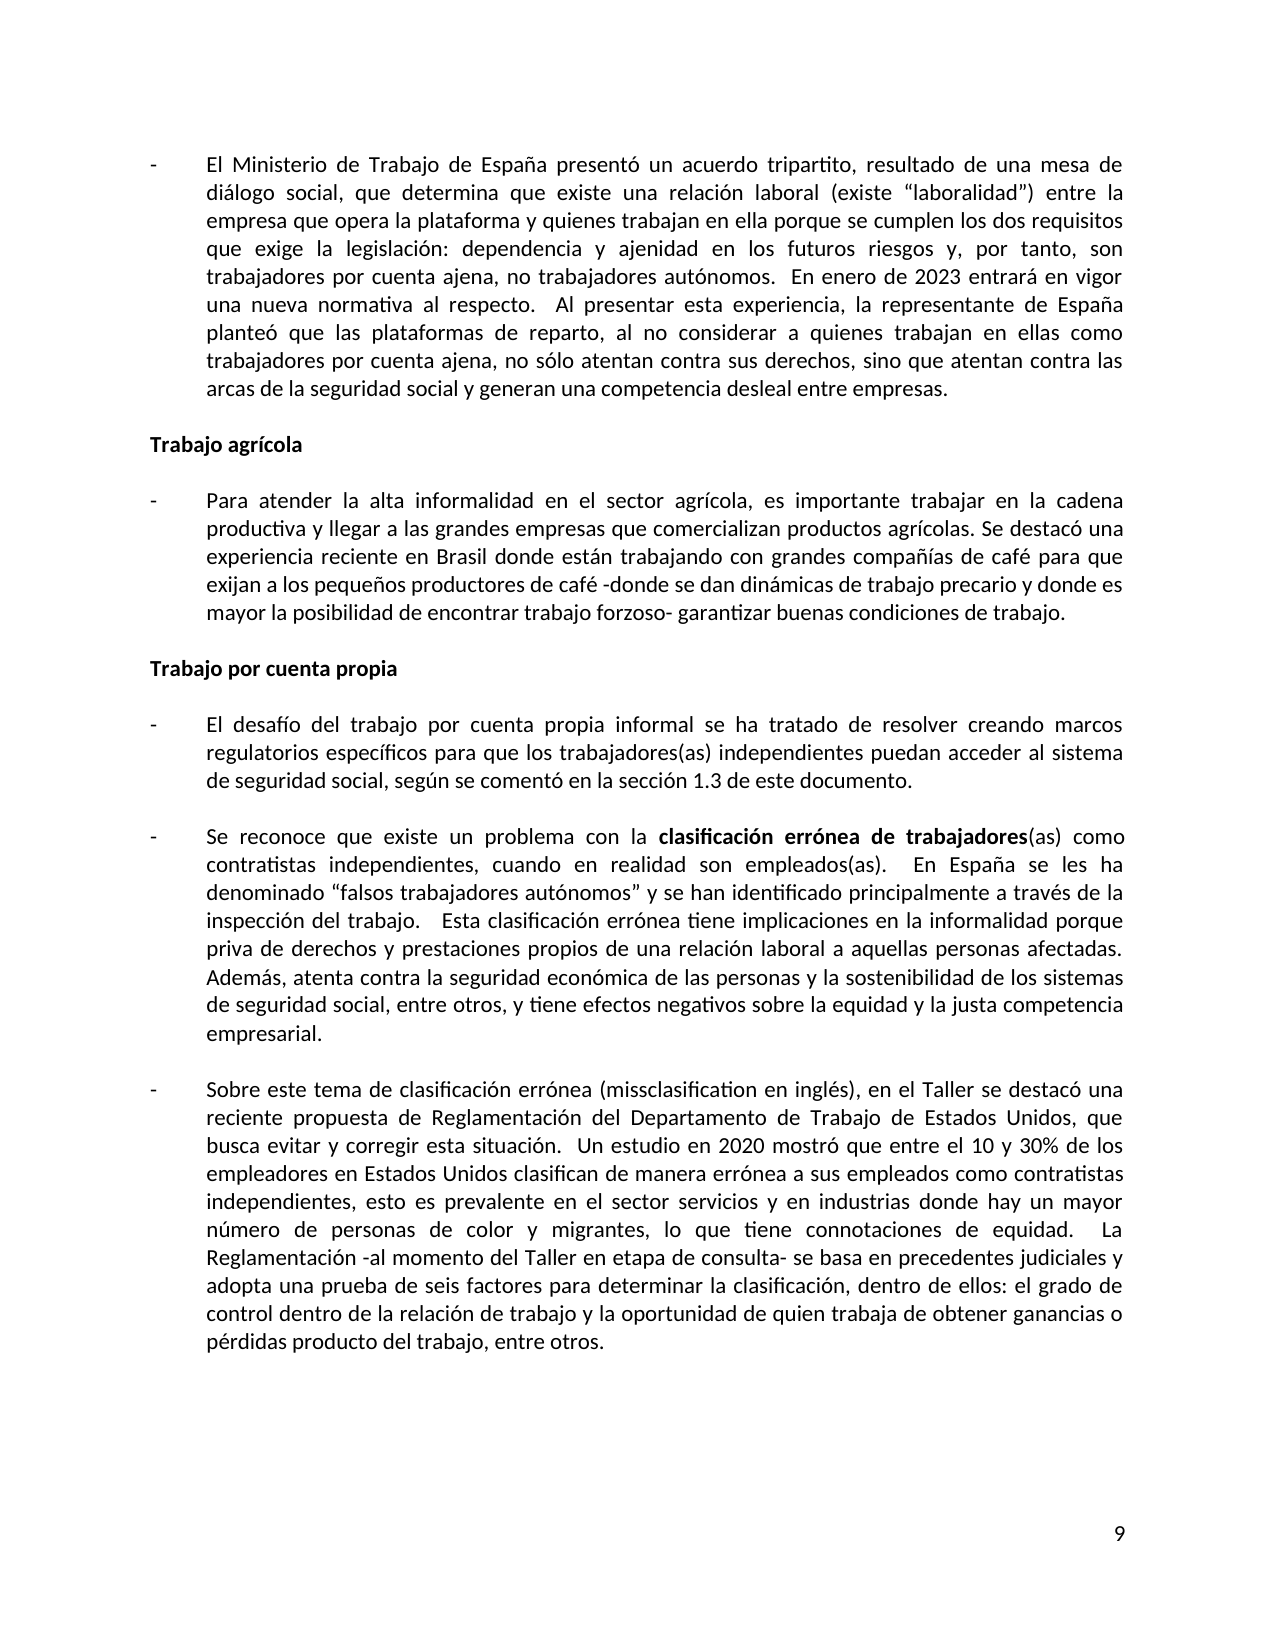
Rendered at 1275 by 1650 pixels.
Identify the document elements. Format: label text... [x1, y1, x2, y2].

text Trabajo agrícola [150, 430, 1125, 458]
list Sobre este tema de clasificación errónea (missclasification en inglés), en el Taller se destacó una reciente propuesta de Reglamentación del Departamento de Trabajo de Estados Unidos, que busca evitar y corregir esta situación. Un estudio en 2020 mostró que entre el 10 y 30% de los empleadores en Estados Unidos clasifican de manera errónea a sus empleados como contratistas independientes, esto es prevalente en el sector servicios y en industrias donde hay un mayor número de personas de color y migrantes, lo que tiene connotaciones de equidad. La Reglamentación -al momento del Taller en etapa de consulta- se basa en precedentes judiciales y adopta una prueba de seis factores para determinar la clasificación, dentro de ellos: el grado de control dentro de la relación de trabajo y la oportunidad de quien trabaja de obtener ganancias o pérdidas producto del trabajo, entre otros. [150, 1075, 1125, 1355]
text Trabajo por cuenta propia [150, 654, 1125, 682]
list El Ministerio de Trabajo de España presentó un acuerdo tripartito, resultado de una mesa de diálogo social, que determina que existe una relación laboral (existe “laboralidad”) entre la empresa que opera la plataforma y quienes trabajan en ella porque se cumplen los dos requisitos que exige la legislación: dependencia y ajenidad en los futuros riesgos y, por tanto, son trabajadores por cuenta ajena, no trabajadores autónomos. En enero de 2023 entrará en vigor una nueva normativa al respecto. Al presentar esta experiencia, la representante de España planteó que las plataformas de reparto, al no considerar a quienes trabajan en ellas como trabajadores por cuenta ajena, no sólo atentan contra sus derechos, sino que atentan contra las arcas de la seguridad social y generan una competencia desleal entre empresas. [150, 150, 1125, 402]
list Para atender la alta informalidad en el sector agrícola, es importante trabajar en la cadena productiva y llegar a las grandes empresas que comercializan productos agrícolas. Se destacó una experiencia reciente en Brasil donde están trabajando con grandes compañías de café para que exijan a los pequeños productores de café -donde se dan dinámicas de trabajo precario y donde es mayor la posibilidad de encontrar trabajo forzoso- garantizar buenas condiciones de trabajo. [150, 486, 1125, 626]
list Se reconoce que existe un problema con la clasificación errónea de trabajadores(as) como contratistas independientes, cuando en realidad son empleados(as). En España se les ha denominado “falsos trabajadores autónomos” y se han identificado principalmente a través de la inspección del trabajo. Esta clasificación errónea tiene implicaciones en la informalidad porque priva de derechos y prestaciones propios de una relación laboral a aquellas personas afectadas. Además, atenta contra la seguridad económica de las personas y la sostenibilidad de los sistemas de seguridad social, entre otros, y tiene efectos negativos sobre la equidad y la justa competencia empresarial. [150, 822, 1125, 1047]
list El desafío del trabajo por cuenta propia informal se ha tratado de resolver creando marcos regulatorios específicos para que los trabajadores(as) independientes puedan acceder al sistema de seguridad social, según se comentó en la sección 1.3 de este documento. [150, 710, 1125, 794]
